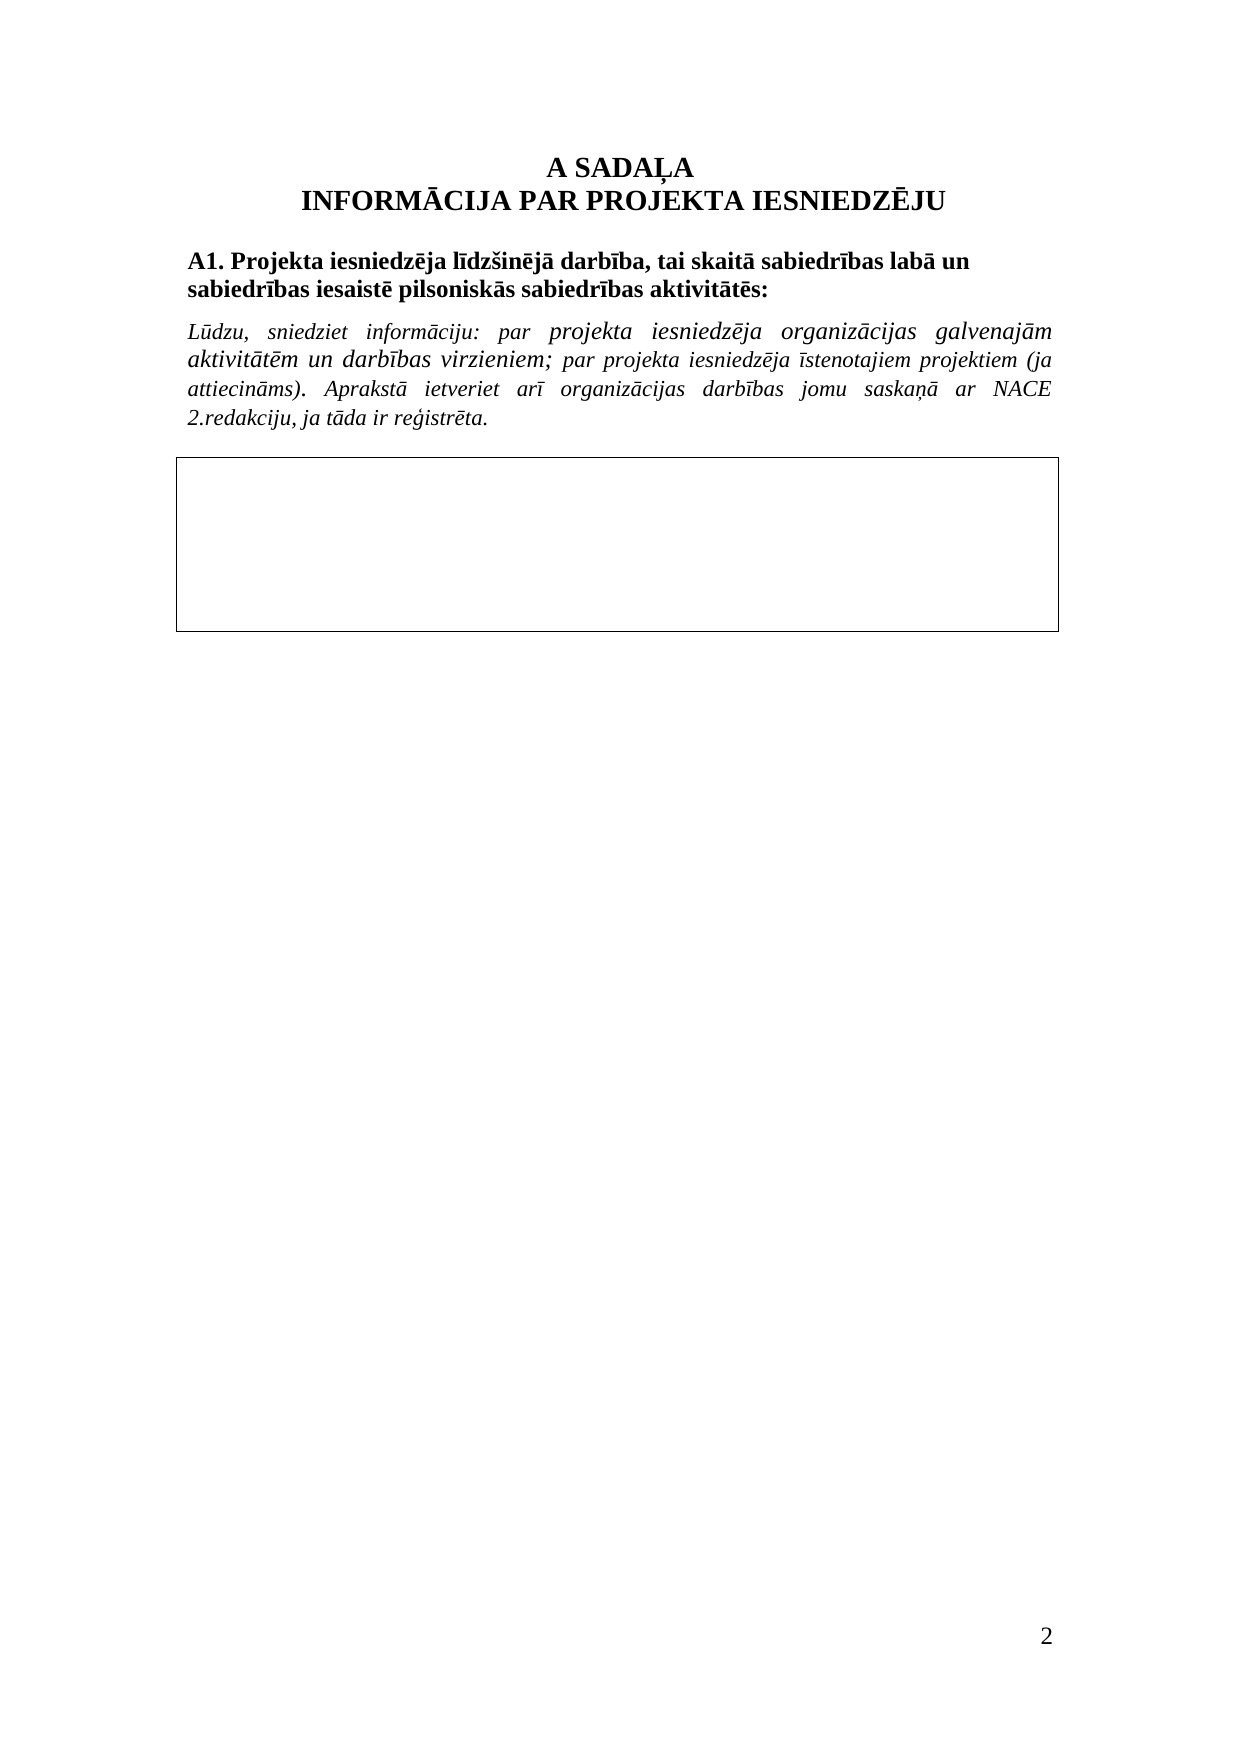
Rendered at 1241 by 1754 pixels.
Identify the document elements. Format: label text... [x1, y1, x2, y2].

text A SADAĻA [187, 150, 1053, 183]
table_header [177, 458, 1058, 631]
text A1. Projekta iesniedzēja līdzšinējā darbība, tai skaitā sabiedrības labā un sabiedrības iesaistē pilsoniskās sabiedrības aktivitātēs: [187, 246, 1053, 303]
text INFORMĀCIJA PAR PROJEKTA IESNIEDZĒJU [187, 183, 1053, 217]
text Lūdzu, sniedziet informāciju: par projekta iesniedzēja organizācijas galvenajām aktivitātēm un darbības virzieniem; par projekta iesniedzēja īstenotajiem projektiem (ja attiecināms). Aprakstā ietveriet arī organizācijas darbības jomu saskaņā ar NACE 2.redakciju, ja tāda ir reģistrēta. [187, 316, 1053, 431]
